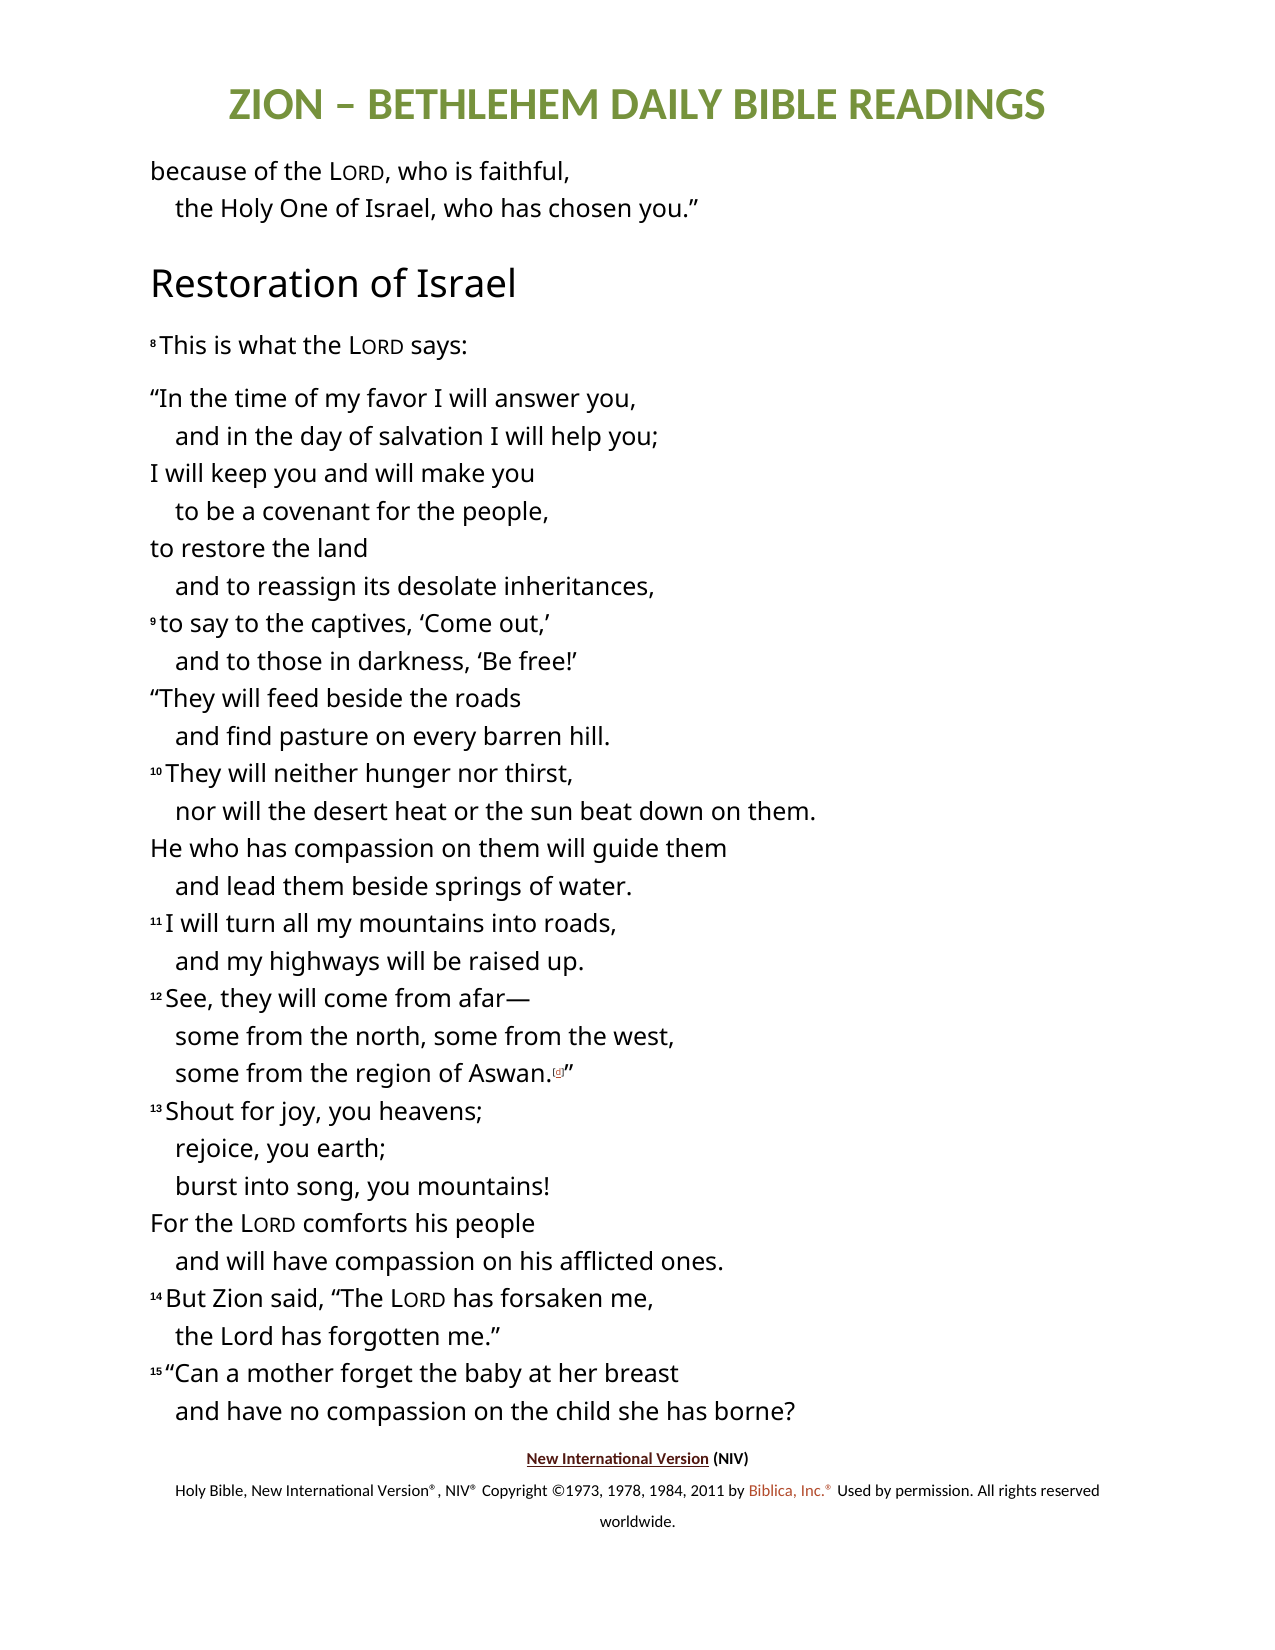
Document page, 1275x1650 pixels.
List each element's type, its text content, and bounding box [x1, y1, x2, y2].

text 13 Shout for joy, you heavens; rejoice, you earth; burst into song, you mountains! For the Lord comforts his people and will have compassion on his afflicted ones. [150, 1090, 1125, 1277]
subtitle Restoration of Israel [150, 256, 1125, 309]
text “In the time of my favor I will answer you, and in the day of salvation I will help you; I will keep you and will make you to be a covenant for the people, to restore the land and to reassign its desolate inheritances, 9 to say to the captives, ‘Come out,’ and to those in darkness, ‘Be free!’ [150, 377, 1125, 677]
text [150, 150, 1125, 225]
text “They will feed beside the roads and find pasture on every barren hill. 10 They will neither hunger nor thirst, nor will the desert heat or the sun beat down on them. He who has compassion on them will guide them and lead them beside springs of water. 11 I will turn all my mountains into roads, and my highways will be raised up. 12 See, they will come from afar— some from the north, some from the west, some from the region of Aswan.[d]” [150, 677, 1125, 1090]
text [150, 1352, 1125, 1427]
text 14 But Zion said, “The Lord has forsaken me, the Lord has forgotten me.” [150, 1277, 1125, 1352]
text 8 This is what the Lord says: [150, 324, 1125, 362]
